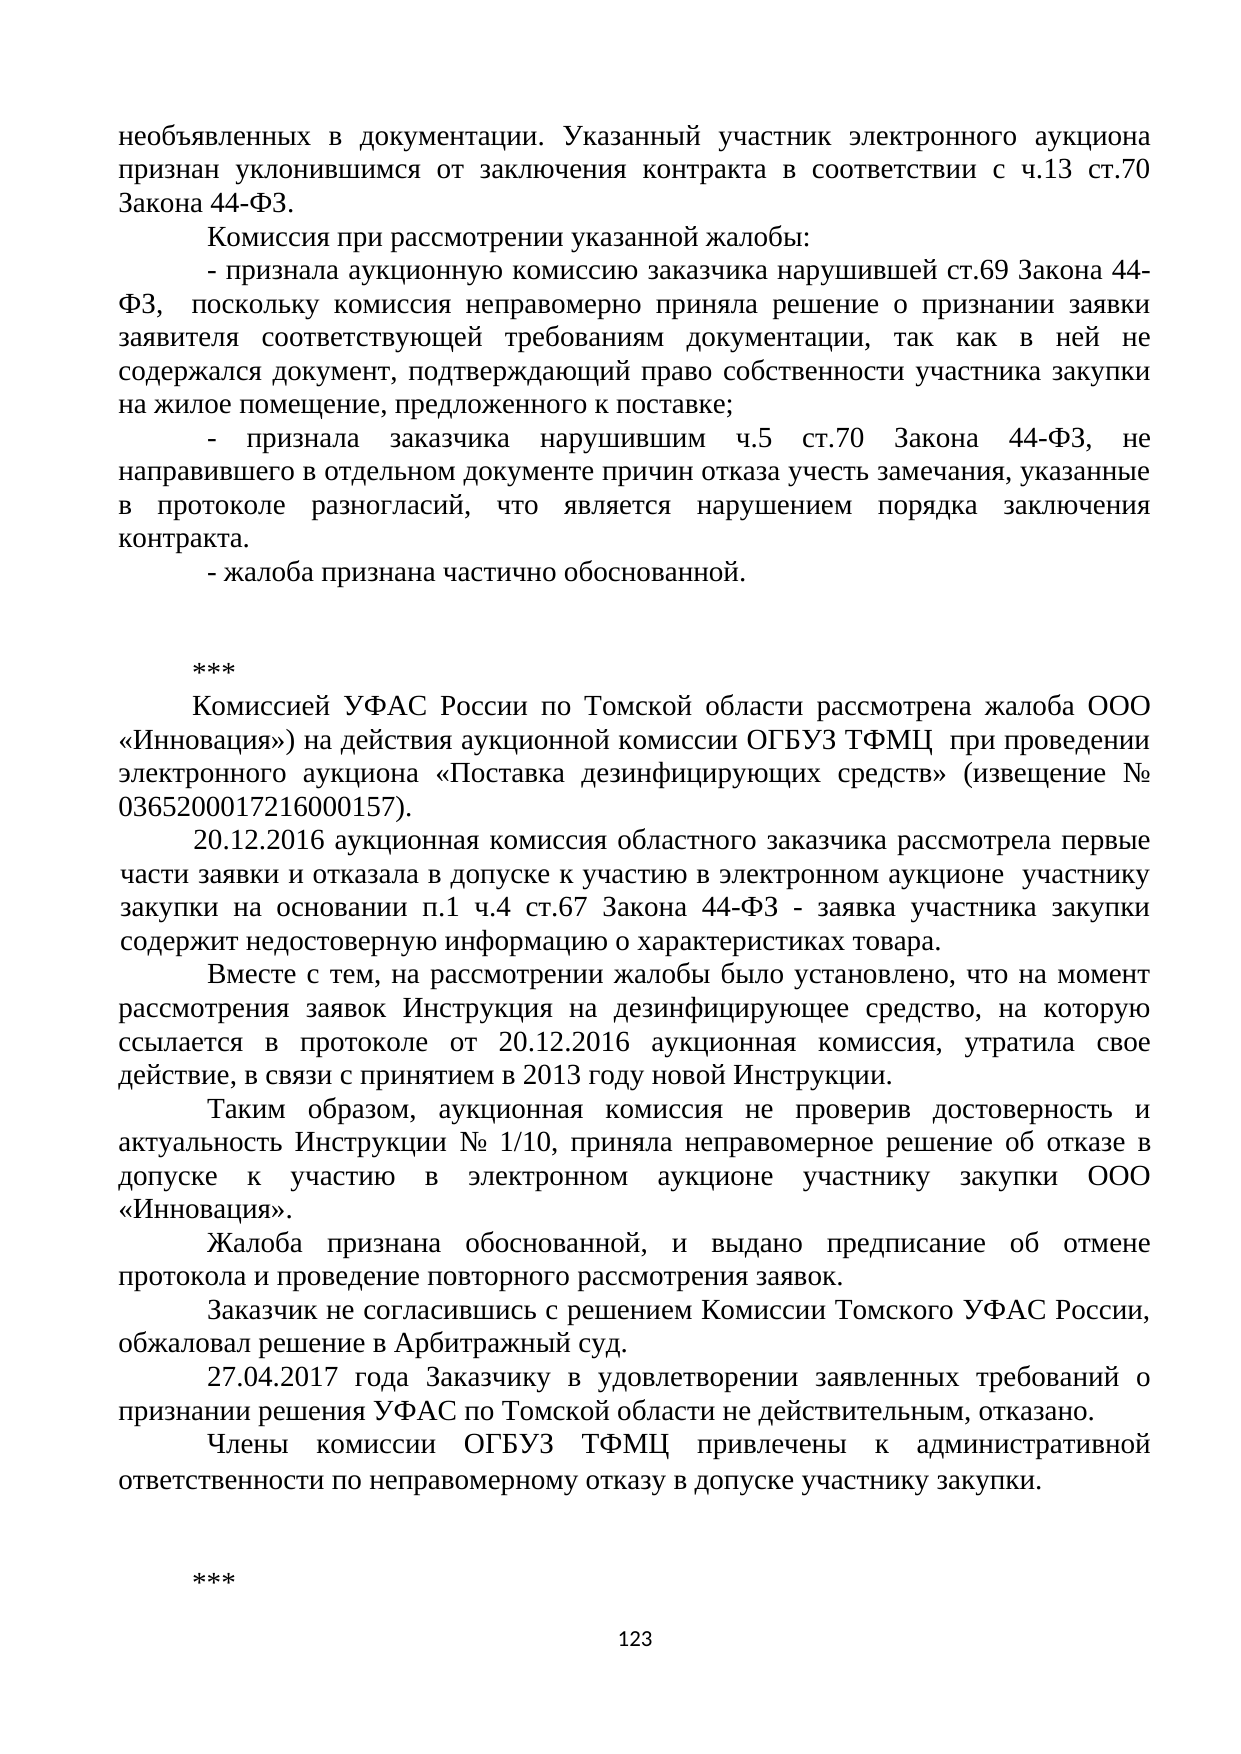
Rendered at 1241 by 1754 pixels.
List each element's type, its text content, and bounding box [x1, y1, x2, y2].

text - жалоба признана частично обоснованной. [118, 554, 1152, 588]
text Комиссией УФАС России по Томской области рассмотрена жалоба ООО «Инновация») на действия аукционной комиссии ОГБУЗ ТФМЦ при проведении электронного аукциона «Поставка дезинфицирующих средств» (извещение № 0365200017216000157). [118, 688, 1152, 822]
subtitle 27.04.2017 года Заказчику в удовлетворении заявленных требований о признании решения УФАС по Томской области не действительным, отказано. [118, 1359, 1152, 1426]
subtitle Заказчик не согласившись с решением Комиссии Томского УФАС России, обжаловал решение в Арбитражный суд. [118, 1292, 1152, 1359]
subtitle Таким образом, аукционная комиссия не проверив достоверность и актуальность Инструкции № 1/10, приняла неправомерное решение об отказе в допуске к участию в электронном аукционе участнику закупки ООО «Инновация». [118, 1091, 1152, 1225]
text *** [118, 1565, 1152, 1599]
text - признала заказчика нарушившим ч.5 ст.70 Закона 44-ФЗ, не направившего в отдельном документе причин отказа учесть замечания, указанные в протоколе разногласий, что является нарушением порядка заключения контракта. [118, 420, 1152, 554]
text 20.12.2016 аукционная комиссия областного заказчика рассмотрела первые части заявки и отказала в допуске к участию в электронном аукционе участнику закупки на основании п.1 ч.4 ст.67 Закона 44-ФЗ - заявка участника закупки содержит недостоверную информацию о характеристиках товара. [120, 822, 1152, 957]
subtitle Жалоба признана обоснованной, и выдано предписание об отмене протокола и проведение повторного рассмотрения заявок. [118, 1225, 1152, 1292]
text *** [118, 655, 1152, 688]
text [118, 118, 1152, 219]
text - признала аукционную комиссию заказчика нарушившей ст.69 Закона 44-ФЗ, поскольку комиссия неправомерно приняла решение о признании заявки заявителя соответствующей требованиям документации, так как в ней не содержался документ, подтверждающий право собственности участника закупки на жилое помещение, предложенного к поставке; [118, 252, 1152, 420]
text Члены комиссии ОГБУЗ ТФМЦ привлечены к административной ответственности по неправомерному отказу в допуске участнику закупки. [118, 1426, 1152, 1496]
text Вместе с тем, на рассмотрении жалобы было установлено, что на момент рассмотрения заявок Инструкция на дезинфицирующее средство, на которую ссылается в протоколе от 20.12.2016 аукционная комиссия, утратила свое действие, в связи с принятием в 2013 году новой Инструкции. [118, 957, 1152, 1091]
text Комиссия при рассмотрении указанной жалобы: [118, 219, 1152, 252]
